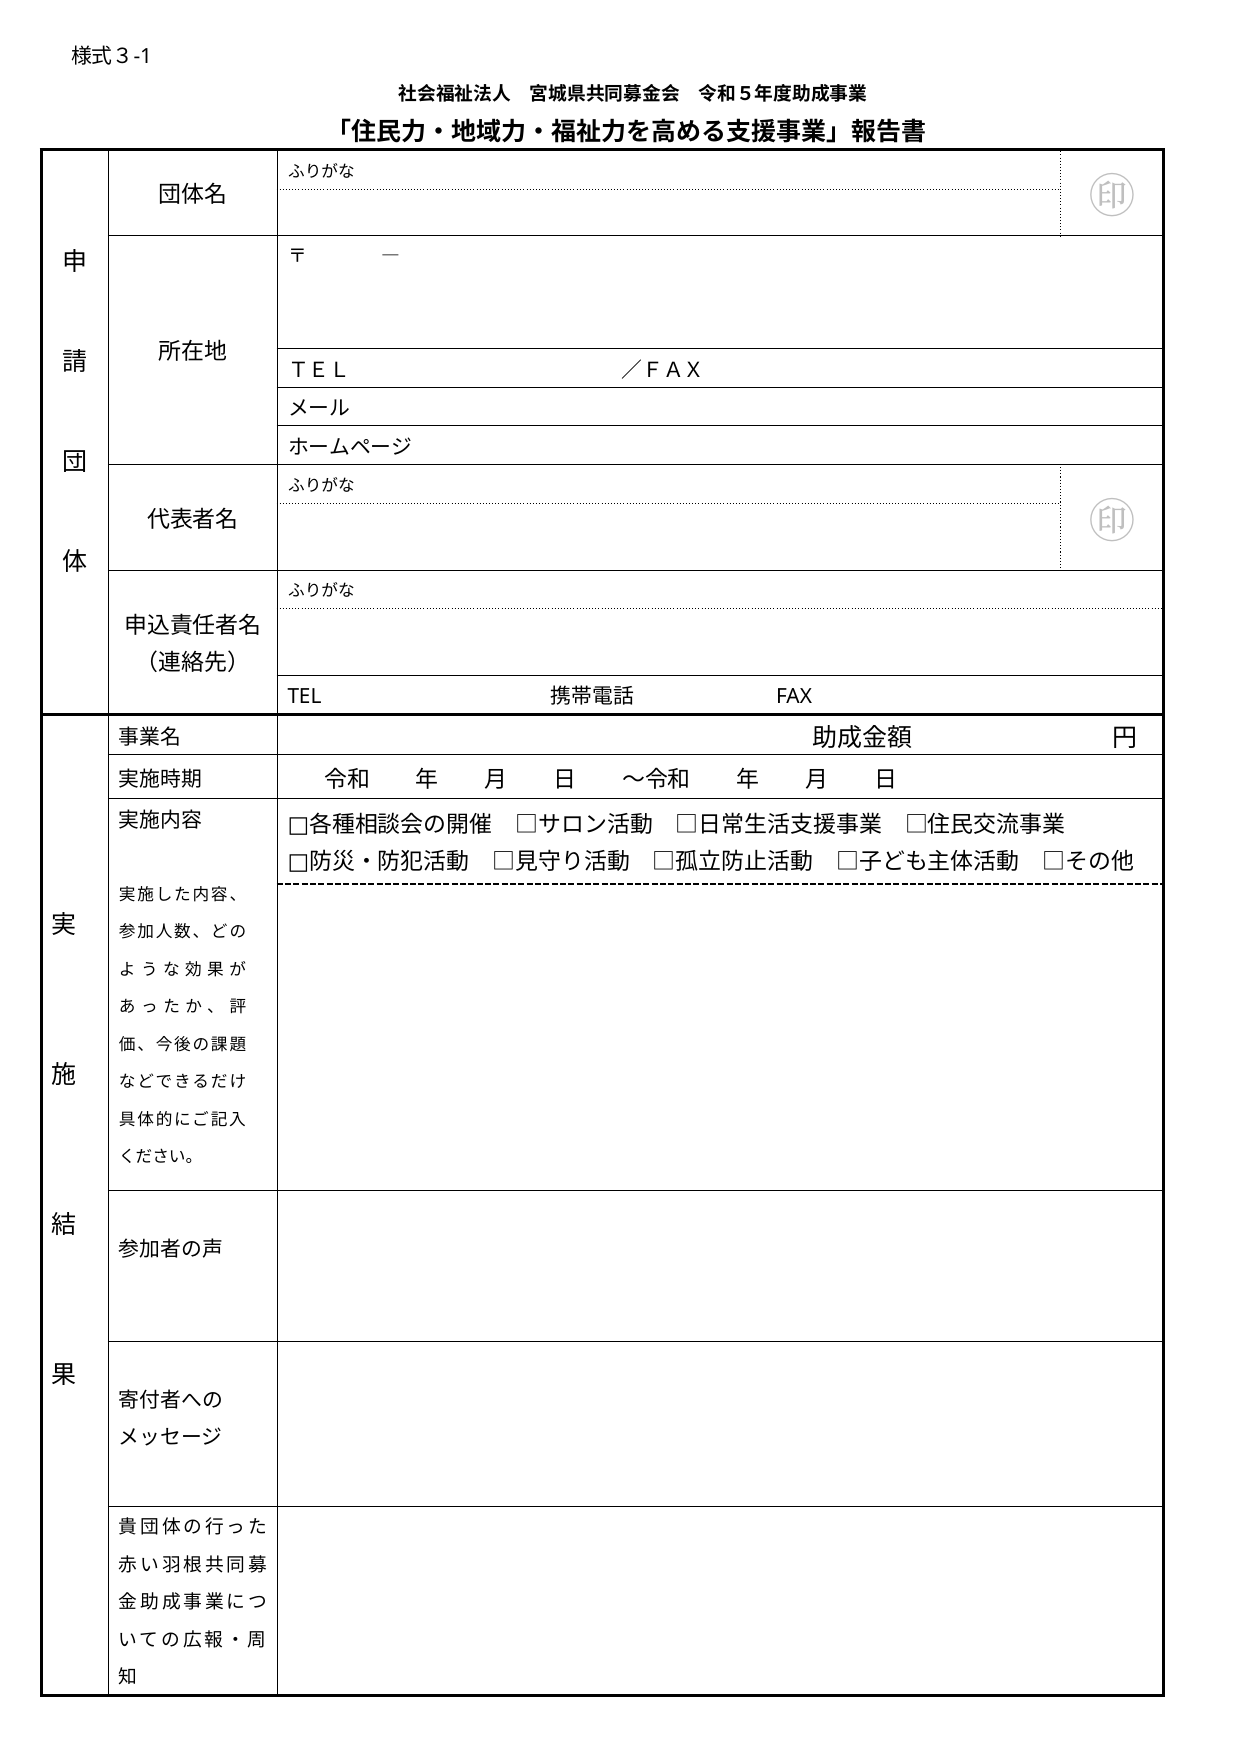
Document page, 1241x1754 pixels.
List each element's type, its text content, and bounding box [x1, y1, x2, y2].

table_cell ＴＥＬ ／ＦＡＸ [278, 349, 1162, 387]
table_cell 参加者の声 [109, 1191, 277, 1341]
table_cell 実施時期 [109, 755, 277, 798]
table_cell [278, 1342, 1162, 1506]
table_cell [278, 1191, 1162, 1341]
table_cell 貴団体の行った赤い羽根共同募金助成事業についての広報・周知 [109, 1507, 277, 1694]
table_cell 申込責任者名 （連絡先） [109, 571, 277, 713]
table_cell ホームページ [278, 426, 1162, 464]
table_cell 〒 ― [278, 236, 1162, 348]
table_cell TEL 携帯電話 FAX [278, 676, 1162, 713]
table_cell ㊞ [1060, 465, 1162, 569]
table_header 団体名 [109, 151, 277, 235]
table_cell メール [278, 388, 1162, 425]
text 様式３-1 [71, 36, 1169, 73]
table_header 申 請 団 体 [43, 151, 108, 713]
table_cell 事業名 [109, 716, 277, 754]
table_cell ふりがな [278, 465, 1060, 502]
table_cell 実施内容 実施した内容、参加人数、どのような効果があったか、評価、今後の課題などできるだけ具体的にご記入ください。 [109, 799, 277, 1190]
table_cell 助成金額 円 [278, 716, 1162, 754]
table_cell [278, 883, 1162, 1190]
table_cell [278, 503, 1060, 569]
table_cell □各種相談会の開催 □サロン活動 □日常生活支援事業 □住民交流事業 □防災・防犯活動 □見守り活動 □孤立防止活動 □子ども主体活動 □その他 [278, 799, 1162, 883]
table_header ㊞ [1060, 151, 1162, 235]
text 「住民力・地域力・福祉力を高める支援事業」報告書 [71, 111, 1169, 148]
table_cell [278, 1507, 1162, 1694]
table_cell 寄付者への メッセージ [109, 1342, 277, 1506]
table_header ふりがな [278, 151, 1060, 189]
text 社会福祉法人 宮城県共同募金会 令和５年度助成事業 [71, 73, 1169, 111]
table_cell [278, 608, 1162, 675]
table_cell ふりがな [278, 571, 1162, 608]
table_cell 令和 年 月 日 ～令和 年 月 日 [278, 755, 1162, 798]
table_cell 実 施 結 果 [43, 716, 108, 1694]
table_cell 代表者名 [109, 465, 277, 569]
table_cell 所在地 [109, 236, 277, 464]
table_cell [278, 189, 1060, 235]
